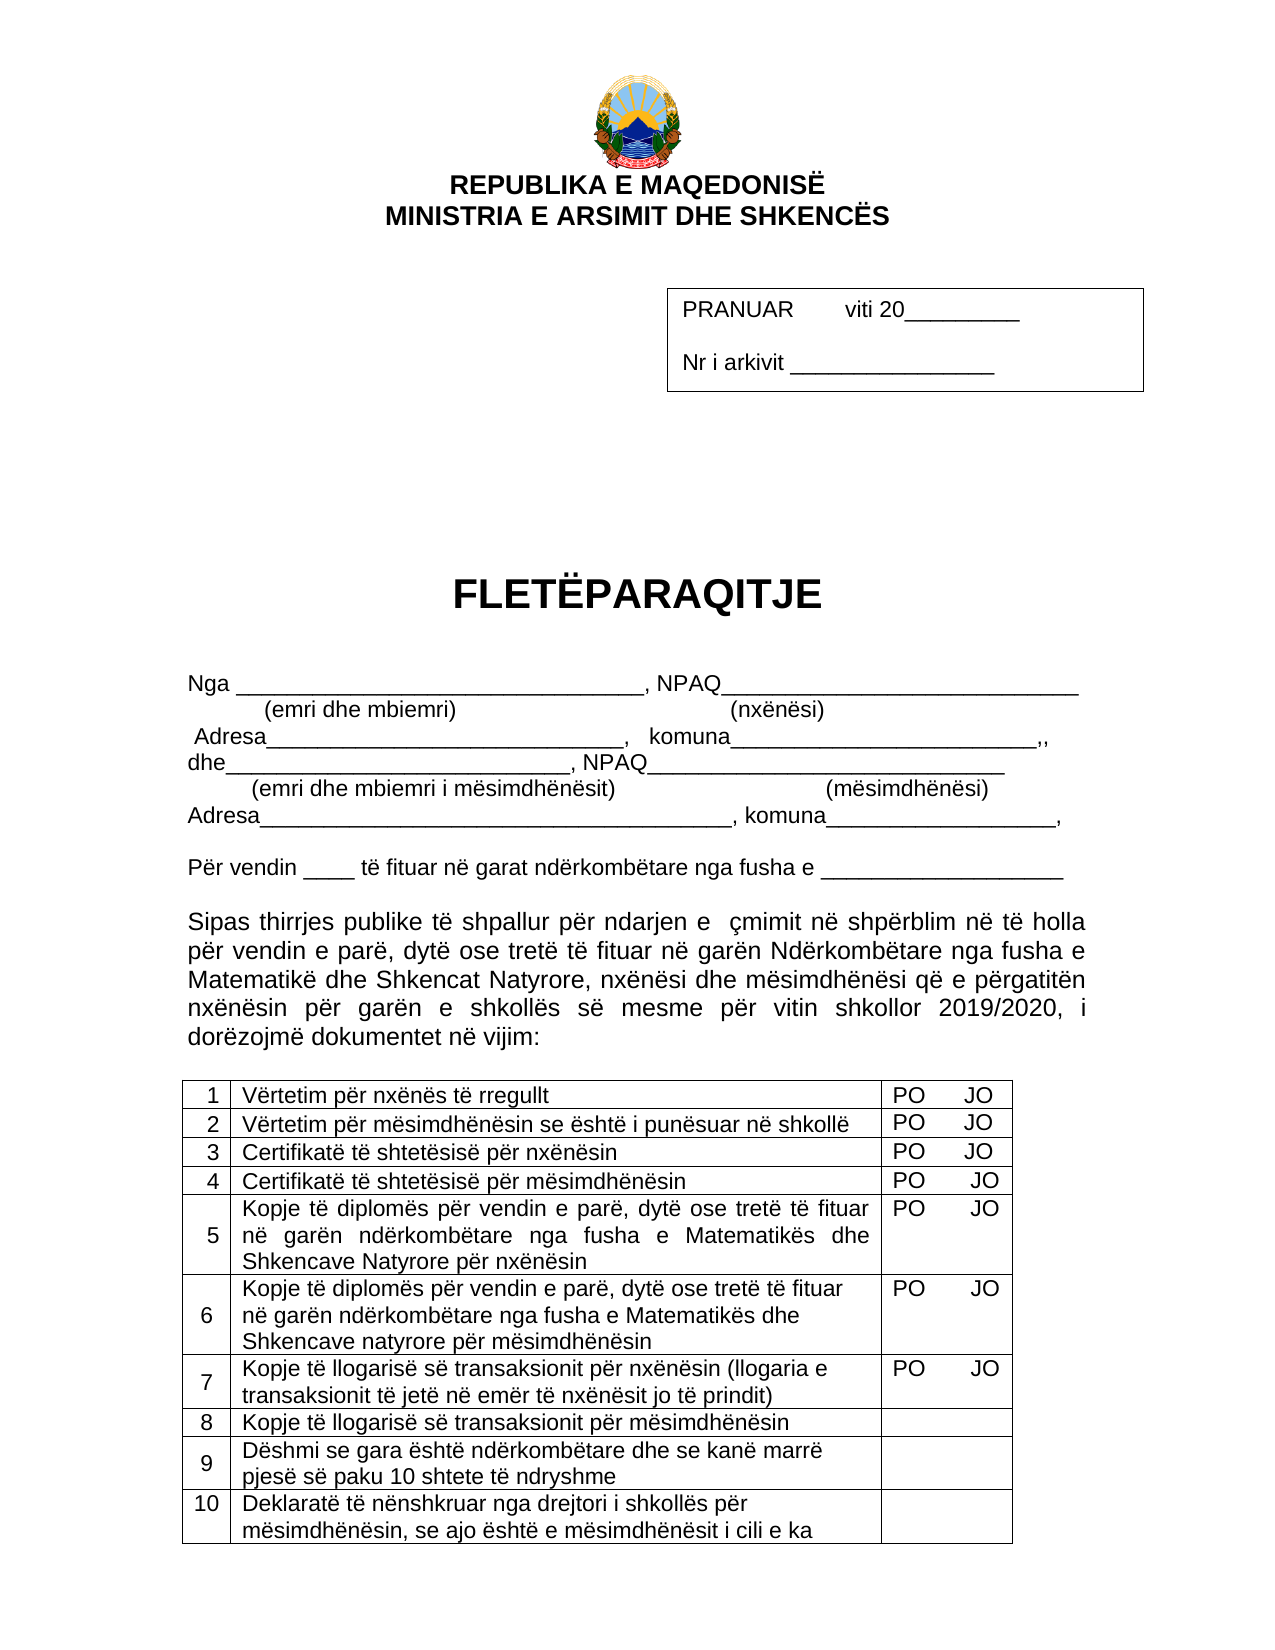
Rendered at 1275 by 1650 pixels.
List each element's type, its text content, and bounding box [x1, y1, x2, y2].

picture [593, 75, 682, 169]
table_cell PO JO [882, 1355, 1012, 1408]
text (emri dhe mbiemri i mësimdhënësit) (mësimdhënësi) [187, 775, 1087, 802]
table_cell PO JO [882, 1167, 1012, 1194]
text Për vendin ____ të fituar në garat ndërkombëtare nga fusha e ___________________ [187, 854, 1087, 881]
table_cell Kopje të diplomës për vendin e parë, dytë ose tretë të fituar në garën ndërkombëtare nga fusha e Matematikës dhe Shkencave Natyrore për nxënësin [231, 1195, 881, 1274]
table_cell Kopje të llogarisë së transaksionit për nxënësin (llogaria e transaksionit të jetë në emër të nxënësit jo të prindit) [231, 1355, 881, 1408]
text Nga ________________________________, NPAQ____________________________ [187, 670, 1087, 696]
table_cell Dëshmi se gara është ndërkombëtare dhe se kanë marrë pjesë së paku 10 shtete të ndryshme [231, 1437, 881, 1489]
table_cell 6 [183, 1275, 230, 1354]
table_cell PO JO [882, 1138, 1012, 1166]
table_cell 8 [183, 1409, 230, 1436]
text Sipas thirrjes publike të shpallur për ndarjen e çmimit në shpërblim në të holla për vendin e parë, dytë ose tretë të fituar në garën Ndërkombëtare nga fusha e Matematikë dhe Shkencat Natyrore, nxënësi dhe mësimdhënësi që e përgatitën nxënësin për garën e shkollës së mesme për vitin shkollor 2019/2020, i dorëzojmë dokumentet në vijim: [187, 907, 1087, 1051]
table_cell [882, 1490, 1012, 1543]
table_cell Kopje të diplomës për vendin e parë, dytë ose tretë të fituar në garën ndërkombëtare nga fusha e Matematikës dhe Shkencave natyrore për mësimdhënësin [231, 1275, 881, 1354]
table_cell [231, 1490, 881, 1543]
table_cell Certifikatë të shtetësisë për mësimdhënësin [231, 1167, 881, 1194]
table_header Vërtetim për nxënës të rregullt [231, 1081, 881, 1108]
text Adresa____________________________, komuna________________________,, [187, 723, 1087, 749]
text FLETËPARAQITJE [187, 569, 1087, 617]
table_cell 2 [183, 1109, 230, 1137]
text (emri dhe mbiemri) (nxënësi) [187, 696, 1087, 723]
text dhe___________________________, NPAQ____________________________ [187, 749, 1087, 775]
table_cell Vërtetim për mësimdhënësin se është i punësuar në shkollë [231, 1109, 881, 1137]
text Adresa_____________________________________, komuna__________________, [187, 802, 1087, 828]
table_cell 4 [183, 1167, 230, 1194]
table_cell PO JO [882, 1195, 1012, 1274]
table_cell PO JO [882, 1109, 1012, 1137]
table_cell Kopje të llogarisë së transaksionit për mësimdhënësin [231, 1409, 881, 1436]
text MINISTRIA E ARSIMIT DHE SHKENCËS [187, 200, 1087, 231]
table_cell [882, 1437, 1012, 1489]
table_cell Certifikatë të shtetësisë për nxënësin [231, 1138, 881, 1166]
table_cell 5 [183, 1195, 230, 1274]
table_cell PO JO [882, 1275, 1012, 1354]
table_header 1 [183, 1081, 230, 1108]
table_cell 10 [183, 1490, 230, 1543]
table_cell [882, 1409, 1012, 1436]
table_cell 3 [183, 1138, 230, 1166]
table_cell 7 [183, 1355, 230, 1408]
text REPUBLIKA E MAQEDONISË [187, 169, 1087, 200]
table_cell 9 [183, 1437, 230, 1489]
table_header PO JO [882, 1081, 1012, 1108]
